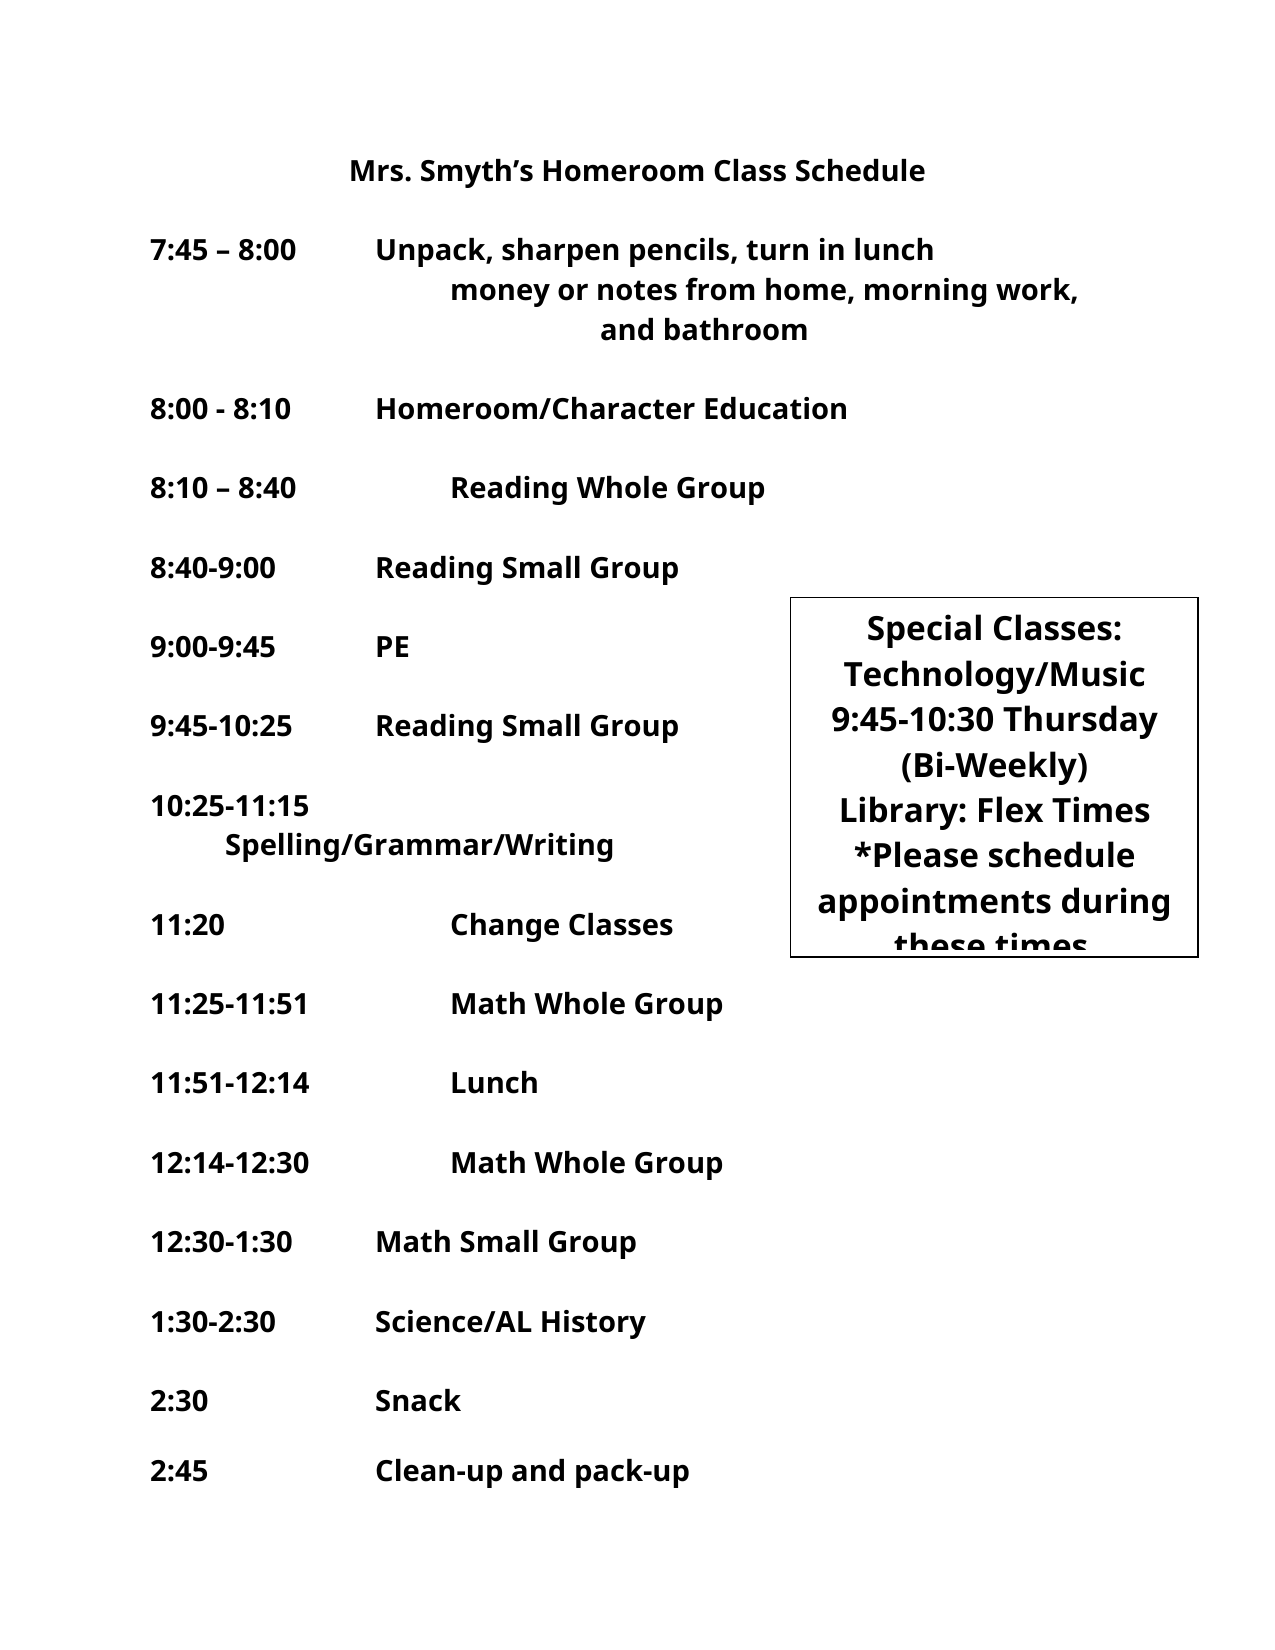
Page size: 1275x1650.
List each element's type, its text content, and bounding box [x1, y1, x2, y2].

text 8:40-9:00 Reading Small Group [150, 547, 1125, 587]
text 12:14-12:30 Math Whole Group [150, 1142, 1125, 1182]
text 11:25-11:51 Math Whole Group [150, 983, 1125, 1023]
text 12:30-1:30 Math Small Group [150, 1222, 1125, 1261]
text Mrs. Smyth’s Homeroom Class Schedule [150, 150, 1125, 190]
text 7:45 – 8:00 Unpack, sharpen pencils, turn in lunch money or notes from home, morning work, and bathroom [150, 229, 1125, 348]
text 9:45-10:25 Reading Small Group [150, 706, 790, 745]
text 9:00-9:45 PE [150, 626, 790, 666]
text 1:30-2:30 Science/AL History [150, 1301, 1125, 1341]
text 2:30 Snack [150, 1380, 1125, 1420]
text 11:20 Change Classes [150, 904, 790, 944]
text 8:00 - 8:10 Homeroom/Character Education [150, 388, 1125, 428]
text 10:25-11:15 Spelling/Grammar/Writing [150, 785, 790, 864]
text 11:51-12:14 Lunch [150, 1063, 1125, 1102]
text 2:45 Clean-up and pack-up [150, 1451, 1125, 1490]
text 8:10 – 8:40 Reading Whole Group [150, 467, 1125, 507]
